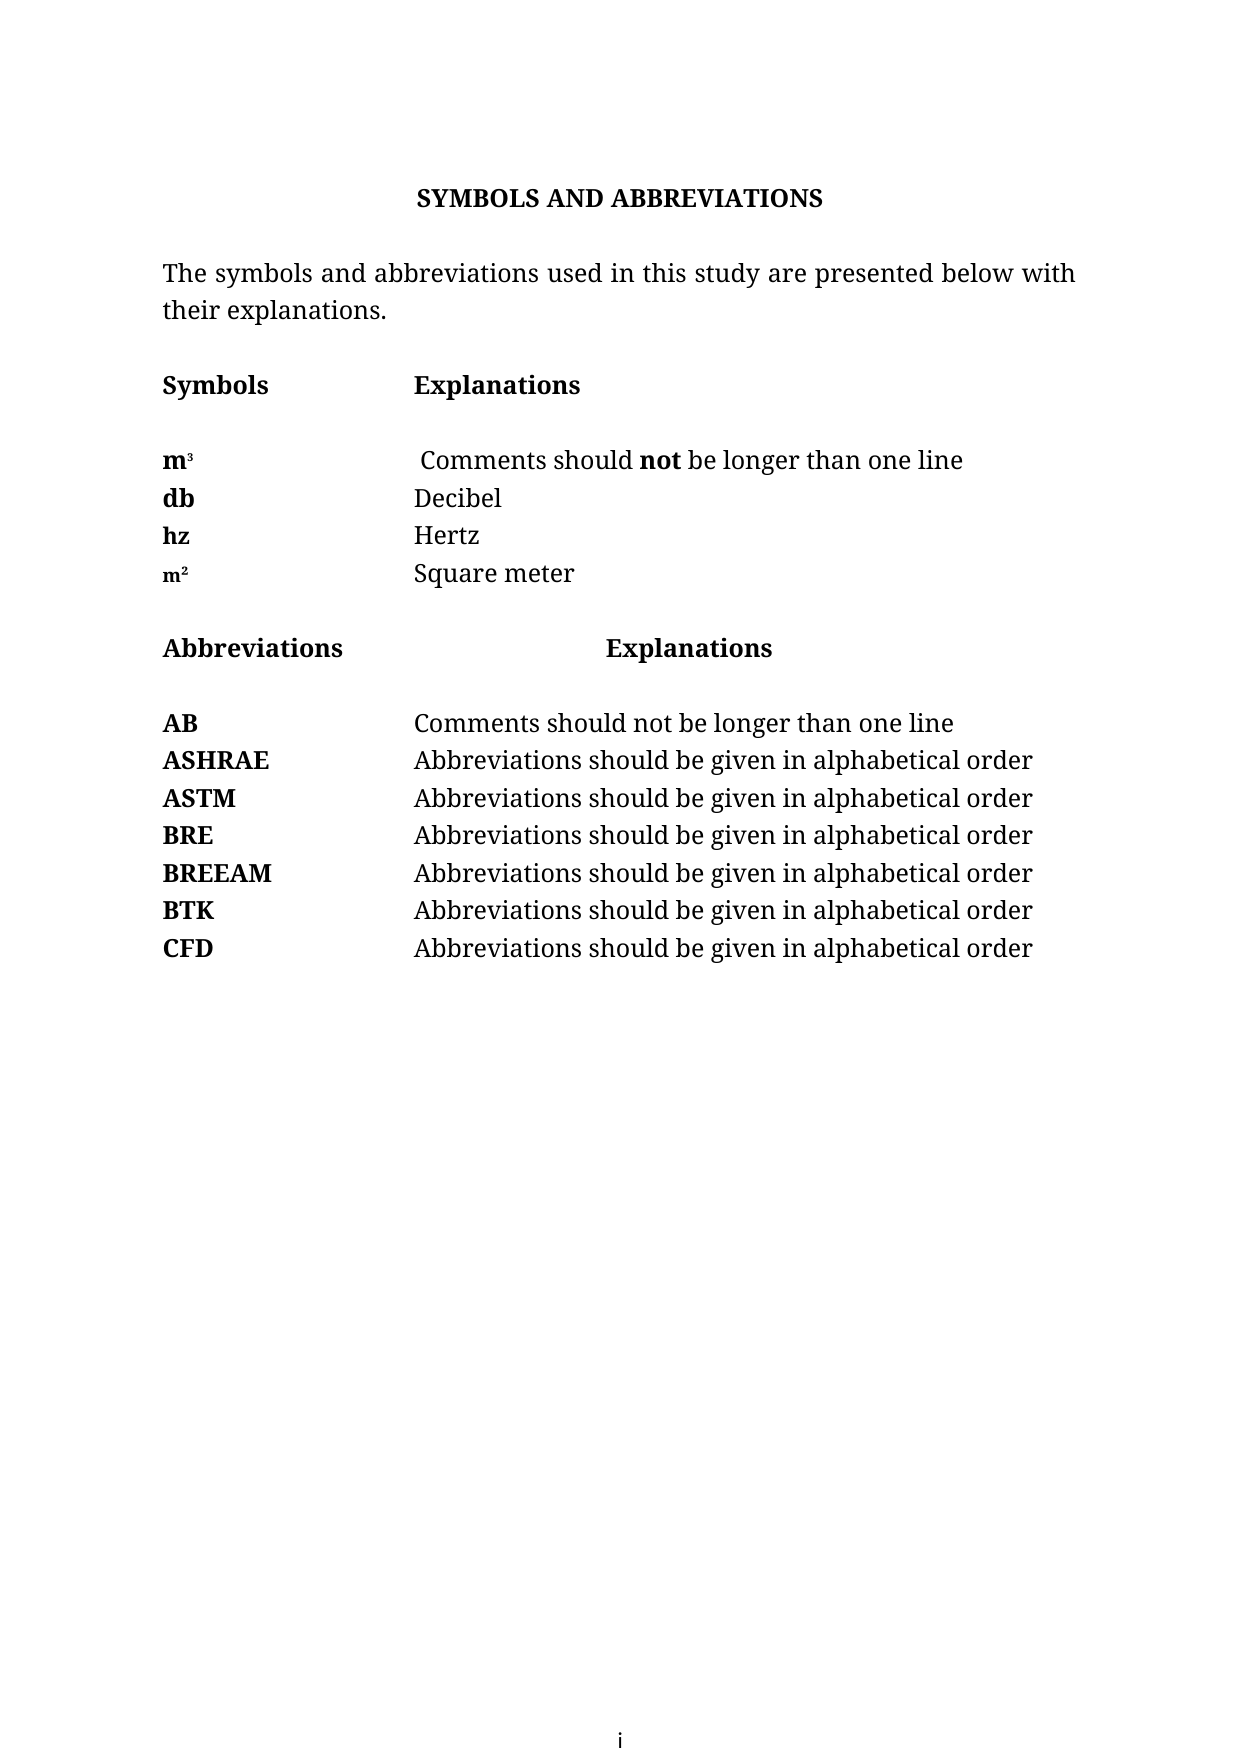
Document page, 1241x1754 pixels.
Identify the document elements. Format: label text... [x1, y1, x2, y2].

text m² Square meter [162, 552, 1078, 590]
text BTK Abbreviations should be given in alphabetical order [162, 890, 1078, 927]
text The symbols and abbreviations used in this study are presented below with their explanations. [162, 252, 1078, 327]
text Abbreviations Explanations [162, 627, 1078, 665]
text SYMBOLS AND ABBREVIATIONS [162, 177, 1078, 215]
text db Decibel [162, 477, 1078, 515]
text AB Comments should not be longer than one line [162, 702, 1078, 740]
text BRE Abbreviations should be given in alphabetical order [162, 815, 1078, 852]
text ASTM Abbreviations should be given in alphabetical order [162, 777, 1078, 815]
text BREEAM Abbreviations should be given in alphabetical order [162, 852, 1078, 890]
text Symbols Explanations [162, 365, 1078, 402]
text ASHRAE Abbreviations should be given in alphabetical order [162, 740, 1078, 777]
text hz Hertz [162, 515, 1078, 552]
text m3 Comments should not be longer than one line [162, 440, 1078, 477]
text CFD Abbreviations should be given in alphabetical order [162, 927, 1078, 965]
